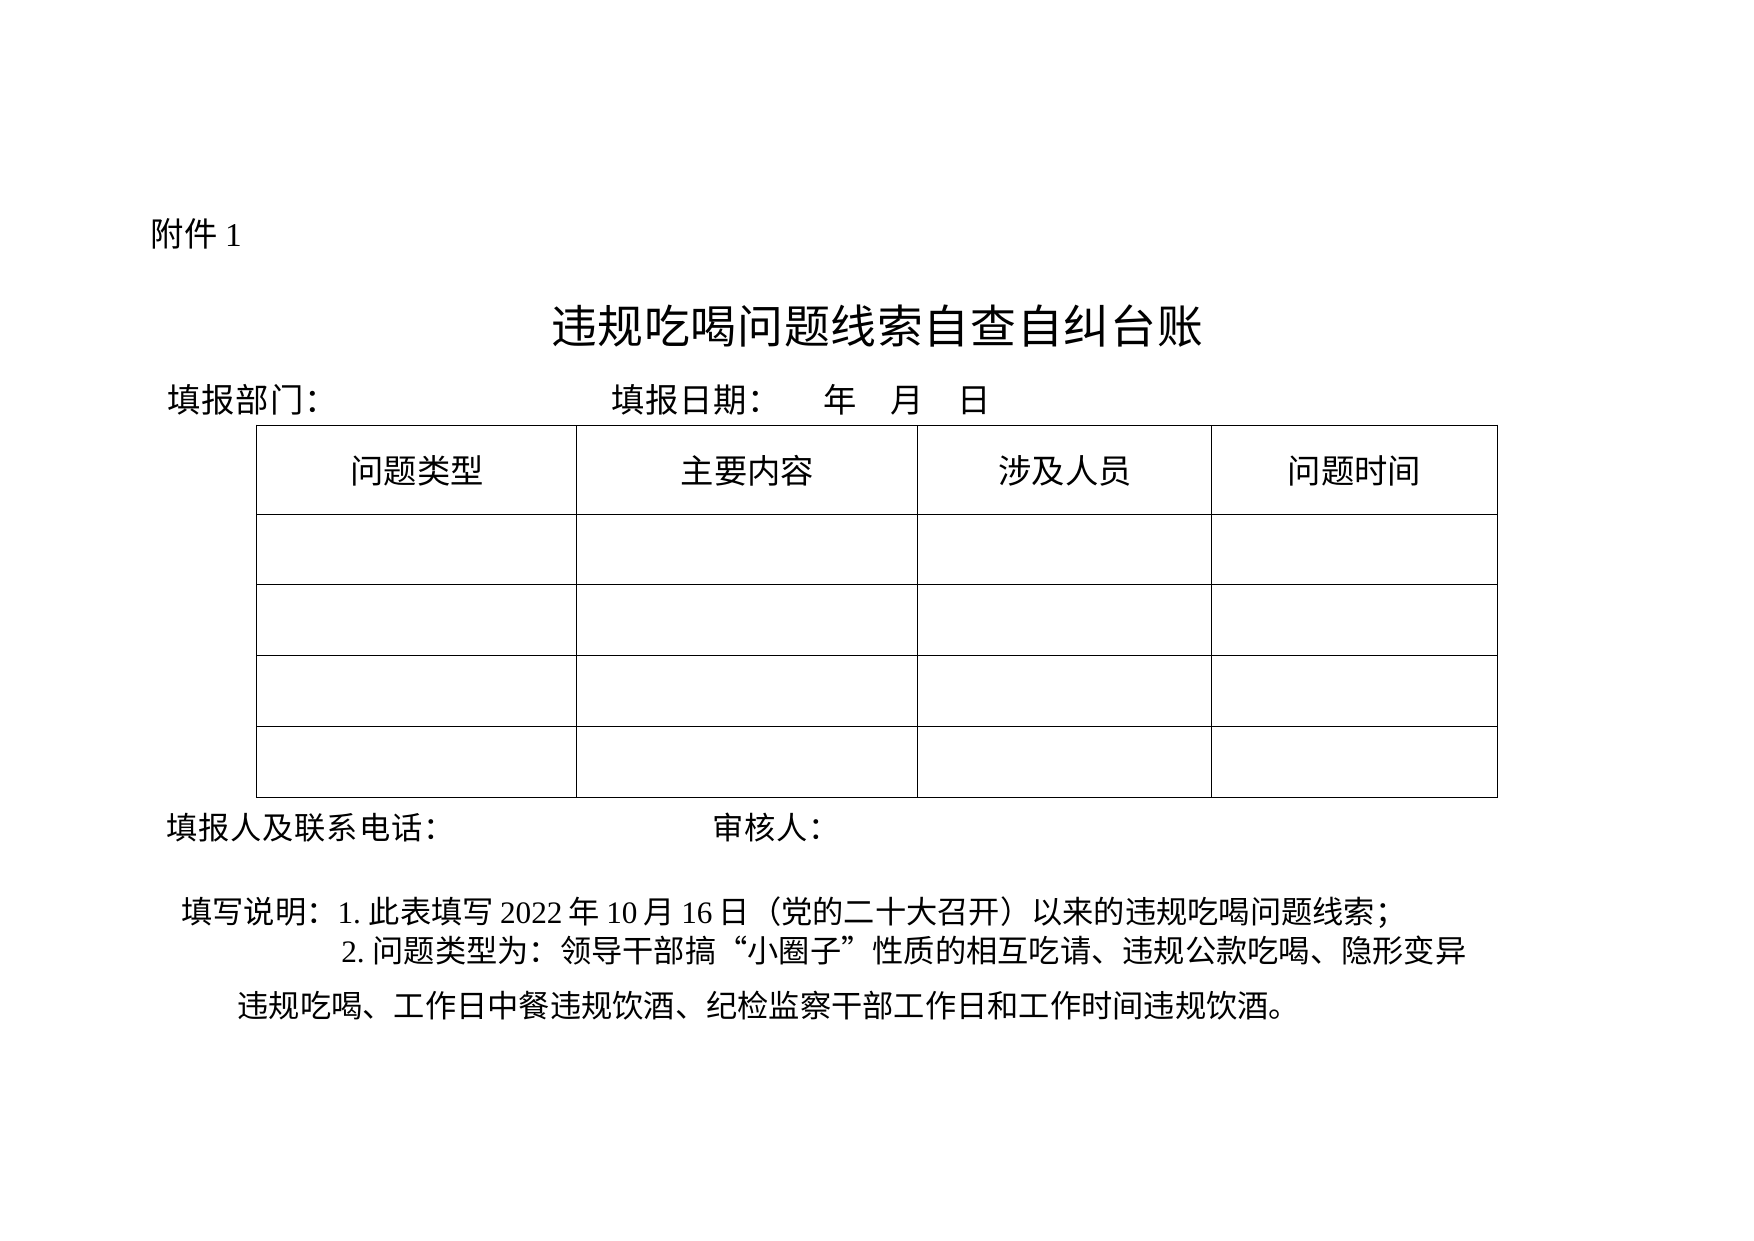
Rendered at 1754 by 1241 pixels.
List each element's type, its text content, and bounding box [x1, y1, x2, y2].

table_cell [257, 727, 576, 797]
table_header 问题类型 [257, 426, 576, 513]
table_cell [918, 656, 1211, 726]
table_cell [918, 727, 1211, 797]
table_cell [577, 656, 917, 726]
table_cell [918, 515, 1211, 584]
table_cell [577, 727, 917, 797]
text 违规吃喝、工作日中餐违规饮酒、纪检监察干部工作日和工作时间违规饮酒。 [150, 971, 1604, 1036]
table_cell [257, 656, 576, 726]
table_cell [577, 585, 917, 655]
table_cell [1212, 656, 1497, 726]
text 2. 问题类型为：领导干部搞“小圈子”性质的相互吃请、违规公款吃喝、隐形变异 [150, 931, 1604, 971]
text 填报部门： 填报日期： 年 月 日 [150, 364, 1604, 424]
table_cell [1212, 727, 1497, 797]
table_cell [1212, 585, 1497, 655]
text 填写说明：1. 此表填写2022年10月16日（党的二十大召开）以来的违规吃喝问题线索； [181, 892, 1604, 931]
text 附件1 [150, 198, 1604, 258]
table_cell [1212, 515, 1497, 584]
table_cell [577, 515, 917, 584]
table_cell [918, 585, 1211, 655]
text 填报人及联系电话： 审核人： [150, 798, 1604, 850]
table_cell [257, 515, 576, 584]
table_header 主要内容 [577, 426, 917, 513]
table_header 涉及人员 [918, 426, 1211, 513]
table_header 问题时间 [1212, 426, 1497, 513]
text 违规吃喝问题线索自查自纠台账 [150, 296, 1604, 356]
table_cell [257, 585, 576, 655]
